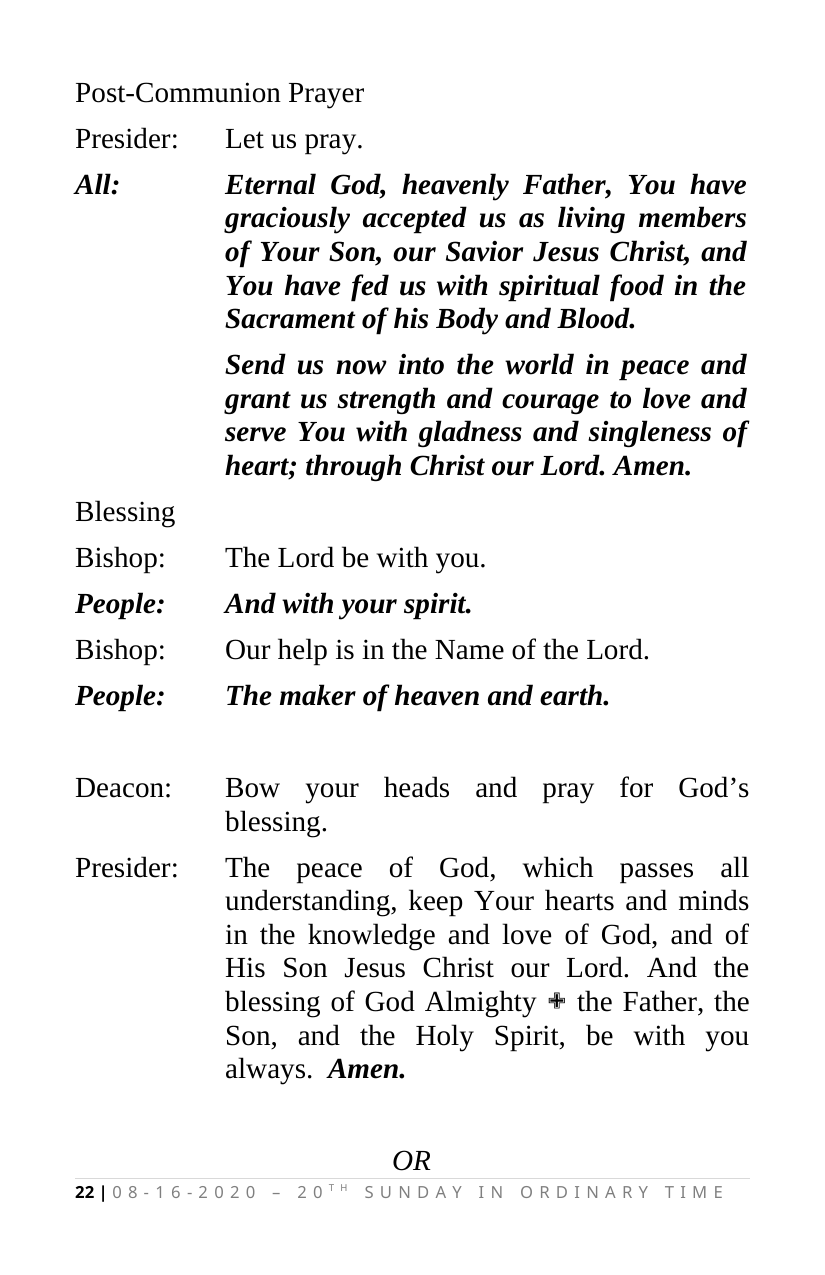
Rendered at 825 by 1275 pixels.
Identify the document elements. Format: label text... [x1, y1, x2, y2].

text Bishop: Our help is in the Name of the Lord. [75, 632, 750, 666]
text Post-Communion Prayer [75, 75, 750, 108]
text Bishop: The Lord be with you. [75, 540, 750, 573]
text People: The maker of heaven and earth. [75, 678, 750, 712]
text Blessing [75, 494, 750, 527]
text Send us now into the world in peace and grant us strength and courage to love and serve You with gladness and singleness of heart; through Christ our Lord. Amen. [225, 347, 750, 481]
text Deacon: Bow your heads and pray for God’s blessing. [75, 770, 750, 837]
text OR [75, 1143, 750, 1177]
text Presider: Let us pray. [75, 121, 750, 154]
text People: And with your spirit. [75, 586, 750, 619]
text All: Eternal God, heavenly Father, You have graciously accepted us as living members of Your Son, our Savior Jesus Christ, and You have fed us with spiritual food in the Sacrament of his Body and Blood. [75, 167, 750, 335]
text Presider: The peace of God, which passes all understanding, keep Your hearts and minds in the knowledge and love of God, and of His Son Jesus Christ our Lord. And the blessing of God Almighty the Father, the Son, and the Holy Spirit, be with you always. Amen. [75, 850, 750, 1085]
